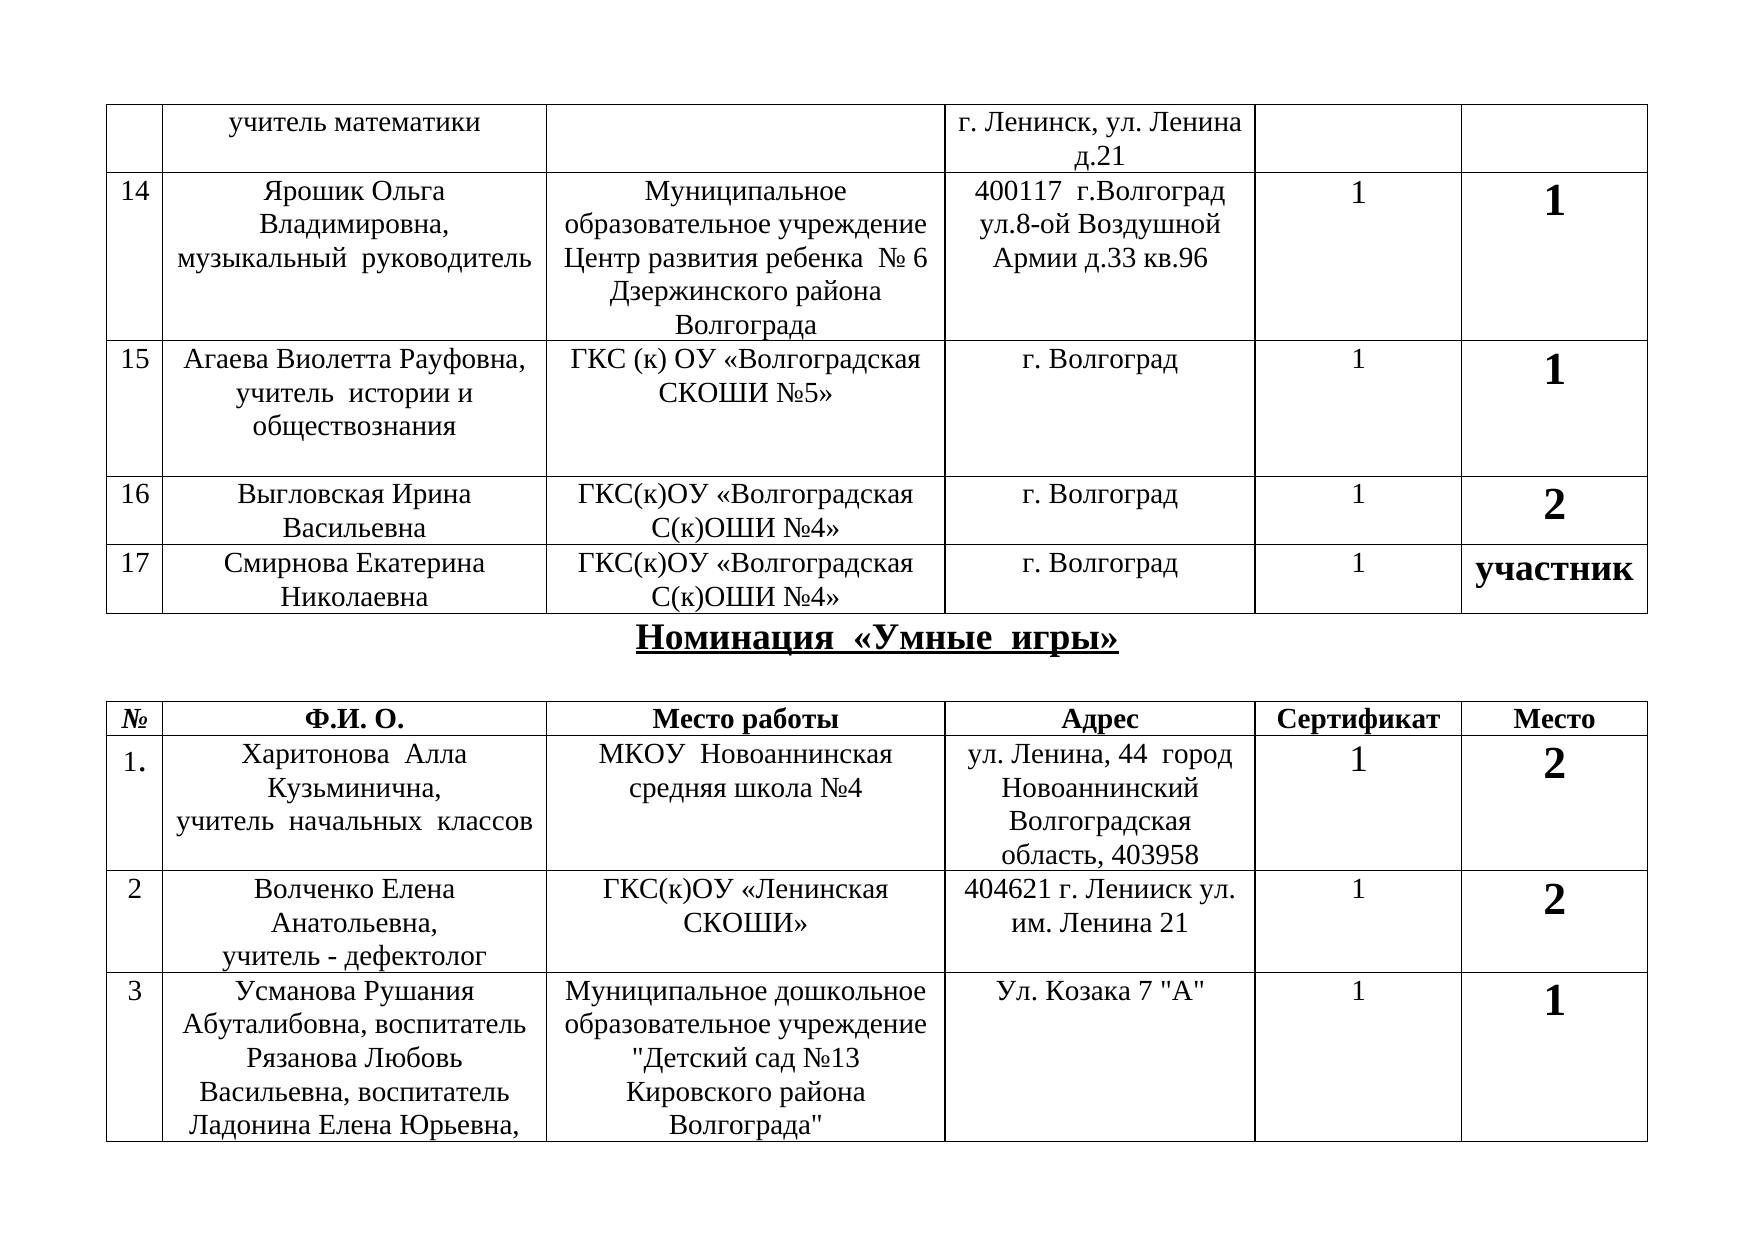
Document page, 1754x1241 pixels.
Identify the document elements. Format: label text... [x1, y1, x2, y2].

table_cell 2 [107, 871, 162, 972]
table_cell Ярошик Ольга Владимировна, музыкальный руководитель [163, 173, 546, 340]
table_cell г. Волгоград [946, 545, 1254, 613]
table_cell 1 [1462, 341, 1647, 476]
table_cell 1 [1462, 973, 1647, 1141]
table_header Место [1462, 702, 1647, 735]
table_header № [107, 702, 162, 735]
table_cell участник [1462, 545, 1647, 613]
table_cell 2 [1462, 871, 1647, 972]
table_cell 13 [107, 105, 162, 172]
table_cell Ул. Козака 7 "А" [946, 973, 1254, 1141]
table_header Адрес [946, 702, 1254, 735]
table_cell ГКС(к)ОУ «Волгоградская С(к)ОШИ №4» [547, 477, 944, 544]
table_cell ул. Ленина, 44 город Новоаннинский Волгоградская область, 403958 [946, 736, 1254, 870]
table_cell 400117 г.Волгоград ул.8-ой Воздушной Армии д.33 кв.96 [946, 173, 1254, 340]
table_cell 15 [107, 341, 162, 476]
table_cell Выгловская Ирина Васильевна [163, 477, 546, 544]
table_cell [163, 105, 546, 172]
table_cell ГКС(к)ОУ «Ленинская СКОШИ» [547, 871, 944, 972]
table_cell Харитонова Алла Кузьминична, учитель начальных классов [163, 736, 546, 870]
table_cell 1 [1256, 341, 1461, 476]
table_cell 1 [1256, 105, 1461, 172]
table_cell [547, 105, 944, 172]
table_cell ГКС(к)ОУ «Волгоградская С(к)ОШИ №4» [547, 545, 944, 613]
table_cell 1. [107, 736, 162, 870]
table_cell 14 [107, 173, 162, 340]
table_cell 1 [1256, 477, 1461, 544]
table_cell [547, 973, 944, 1141]
table_cell 1 [1256, 973, 1461, 1141]
table_cell Волченко Елена Анатольевна, учитель - дефектолог [163, 871, 546, 972]
table_cell 1 [1256, 871, 1461, 972]
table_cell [946, 105, 1254, 172]
table_cell Смирнова Екатерина Николаевна [163, 545, 546, 613]
table_header Сертификат [1256, 702, 1461, 735]
table_cell г. Волгоград [946, 341, 1254, 476]
table_cell 404621 г. Ленииск ул. им. Ленина 21 [946, 871, 1254, 972]
table_cell 17 [107, 545, 162, 613]
table_cell ГКС (к) ОУ «Волгоградская СКОШИ №5» [547, 341, 944, 476]
table_cell 1 [1256, 736, 1461, 870]
table_cell 2 [1462, 736, 1647, 870]
table_cell г. Волгоград [946, 477, 1254, 544]
table_cell 1 [1256, 173, 1461, 340]
table_header Ф.И. О. [163, 702, 546, 735]
table_cell Агаева Виолетта Рауфовна, учитель истории и обществознания [163, 341, 546, 476]
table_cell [163, 973, 546, 1141]
table_cell 1 [1462, 173, 1647, 340]
table_header Место работы [547, 702, 944, 735]
table_cell 3 [107, 973, 162, 1141]
table_cell 2 [1462, 477, 1647, 544]
table_cell 16 [107, 477, 162, 544]
table_cell МКОУ Новоаннинская средняя школа №4 [547, 736, 944, 870]
table_cell Муниципальное образовательное учреждение Центр развития ребенка № 6 Дзержинского района Волгограда [547, 173, 944, 340]
text Номинация «Умные игры» [118, 614, 1636, 657]
table_cell 2 [1462, 105, 1647, 172]
table_cell 1 [1256, 545, 1461, 613]
